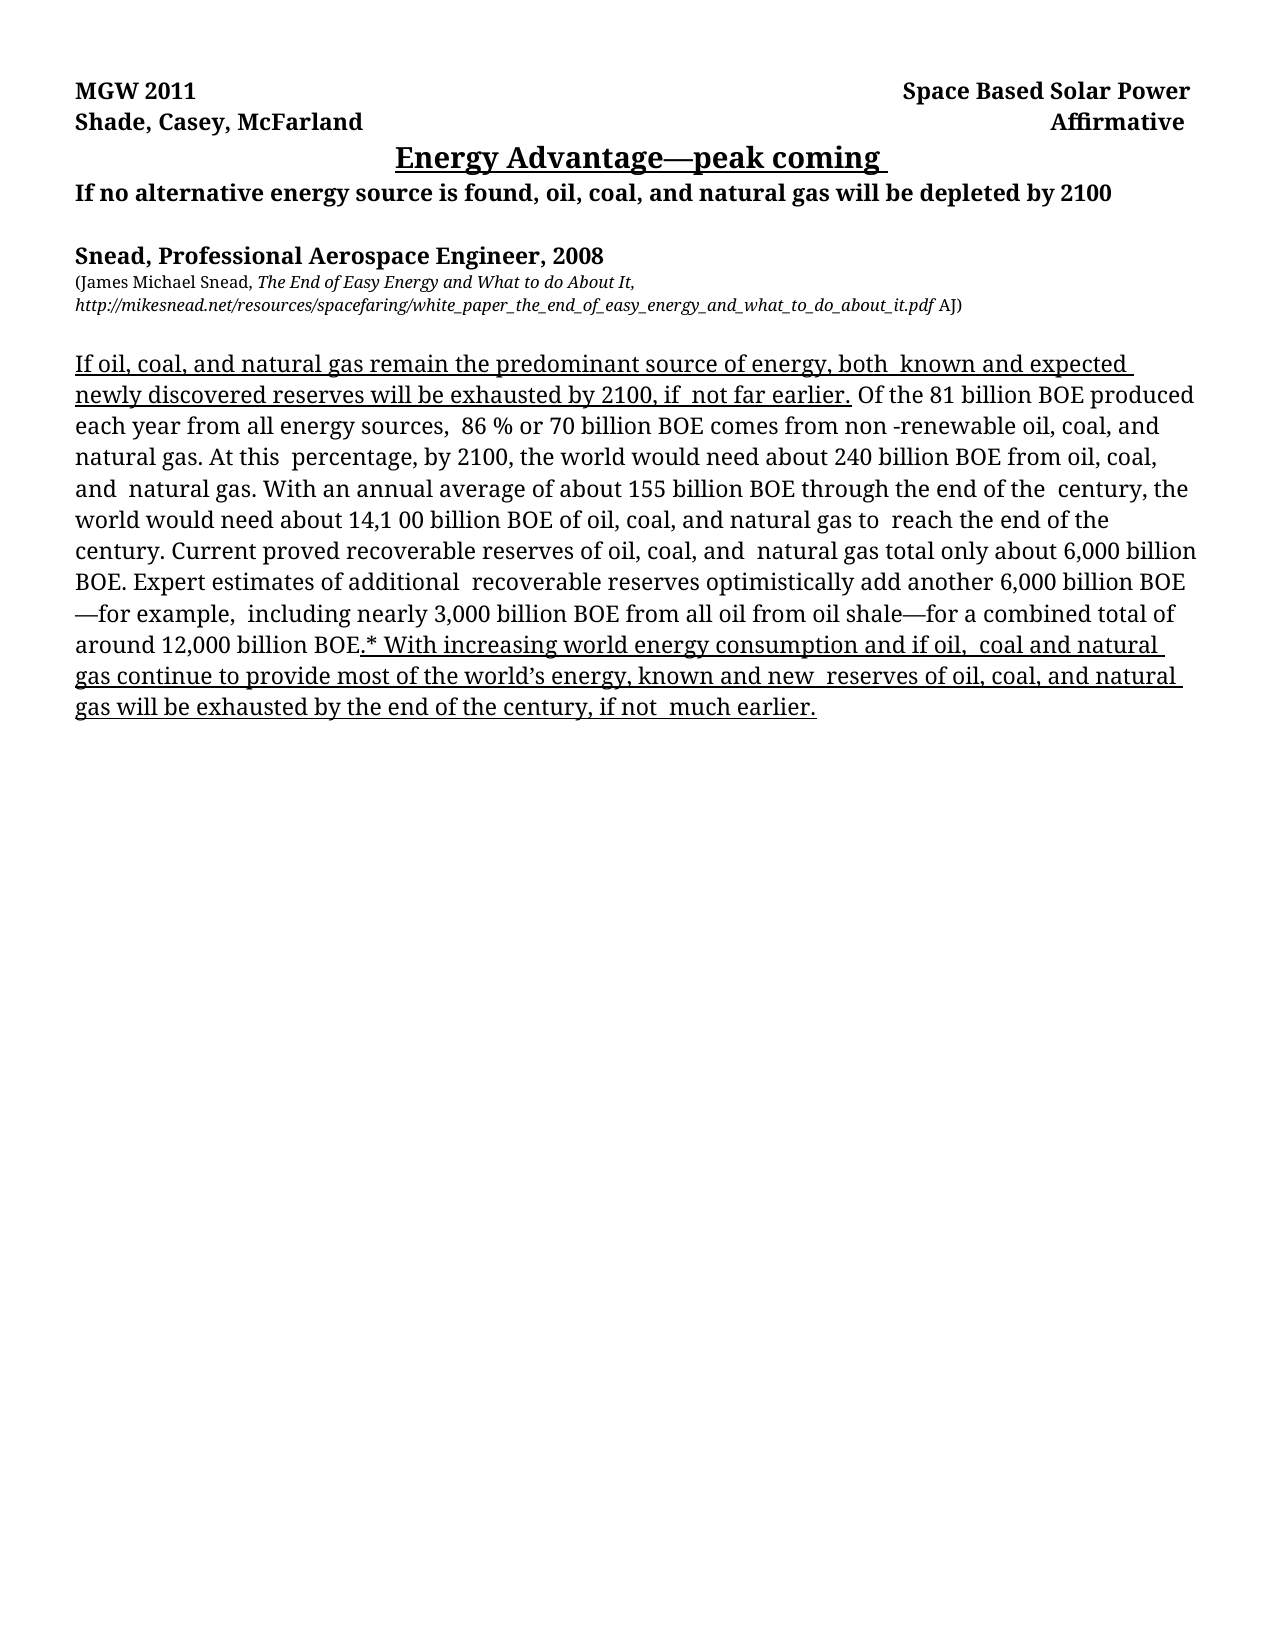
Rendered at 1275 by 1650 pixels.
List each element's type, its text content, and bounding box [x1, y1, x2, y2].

text If oil, coal, and natural gas remain the predominant source of energy, both known and expected newly discovered reserves will be exhausted by 2100, if not far earlier. Of the 81 billion BOE produced each year from all energy sources, 86 % or 70 billion BOE comes from non -renewable oil, coal, and natural gas. At this percentage, by 2100, the world would need about 240 billion BOE from oil, coal, and natural gas. With an annual average of about 155 billion BOE through the end of the century, the world would need about 14,1 00 billion BOE of oil, coal, and natural gas to reach the end of the century. Current proved recoverable reserves of oil, coal, and natural gas total only about 6,000 billion BOE. Expert estimates of additional recoverable reserves optimistically add another 6,000 billion BOE—for example, including nearly 3,000 billion BOE from all oil from oil shale—for a combined total of around 12,000 billion BOE.* With increasing world energy consumption and if oil, coal and natural gas continue to provide most of the world’s energy, known and new reserves of oil, coal, and natural gas will be exhausted by the end of the century, if not much earlier. [75, 348, 1200, 723]
text If no alternative energy source is found, oil, coal, and natural gas will be depleted by 2100 [75, 177, 1200, 208]
text Snead, Professional Aerospace Engineer, 2008 [75, 240, 1200, 271]
subtitle Energy Advantage—peak coming [75, 137, 1200, 177]
text (James Michael Snead, The End of Easy Energy and What to do About It, http://mikesnead.net/resources/spacefaring/white_paper_the_end_of_easy_energy_and_what_to_do_about_it.pdf AJ) [75, 271, 1200, 316]
